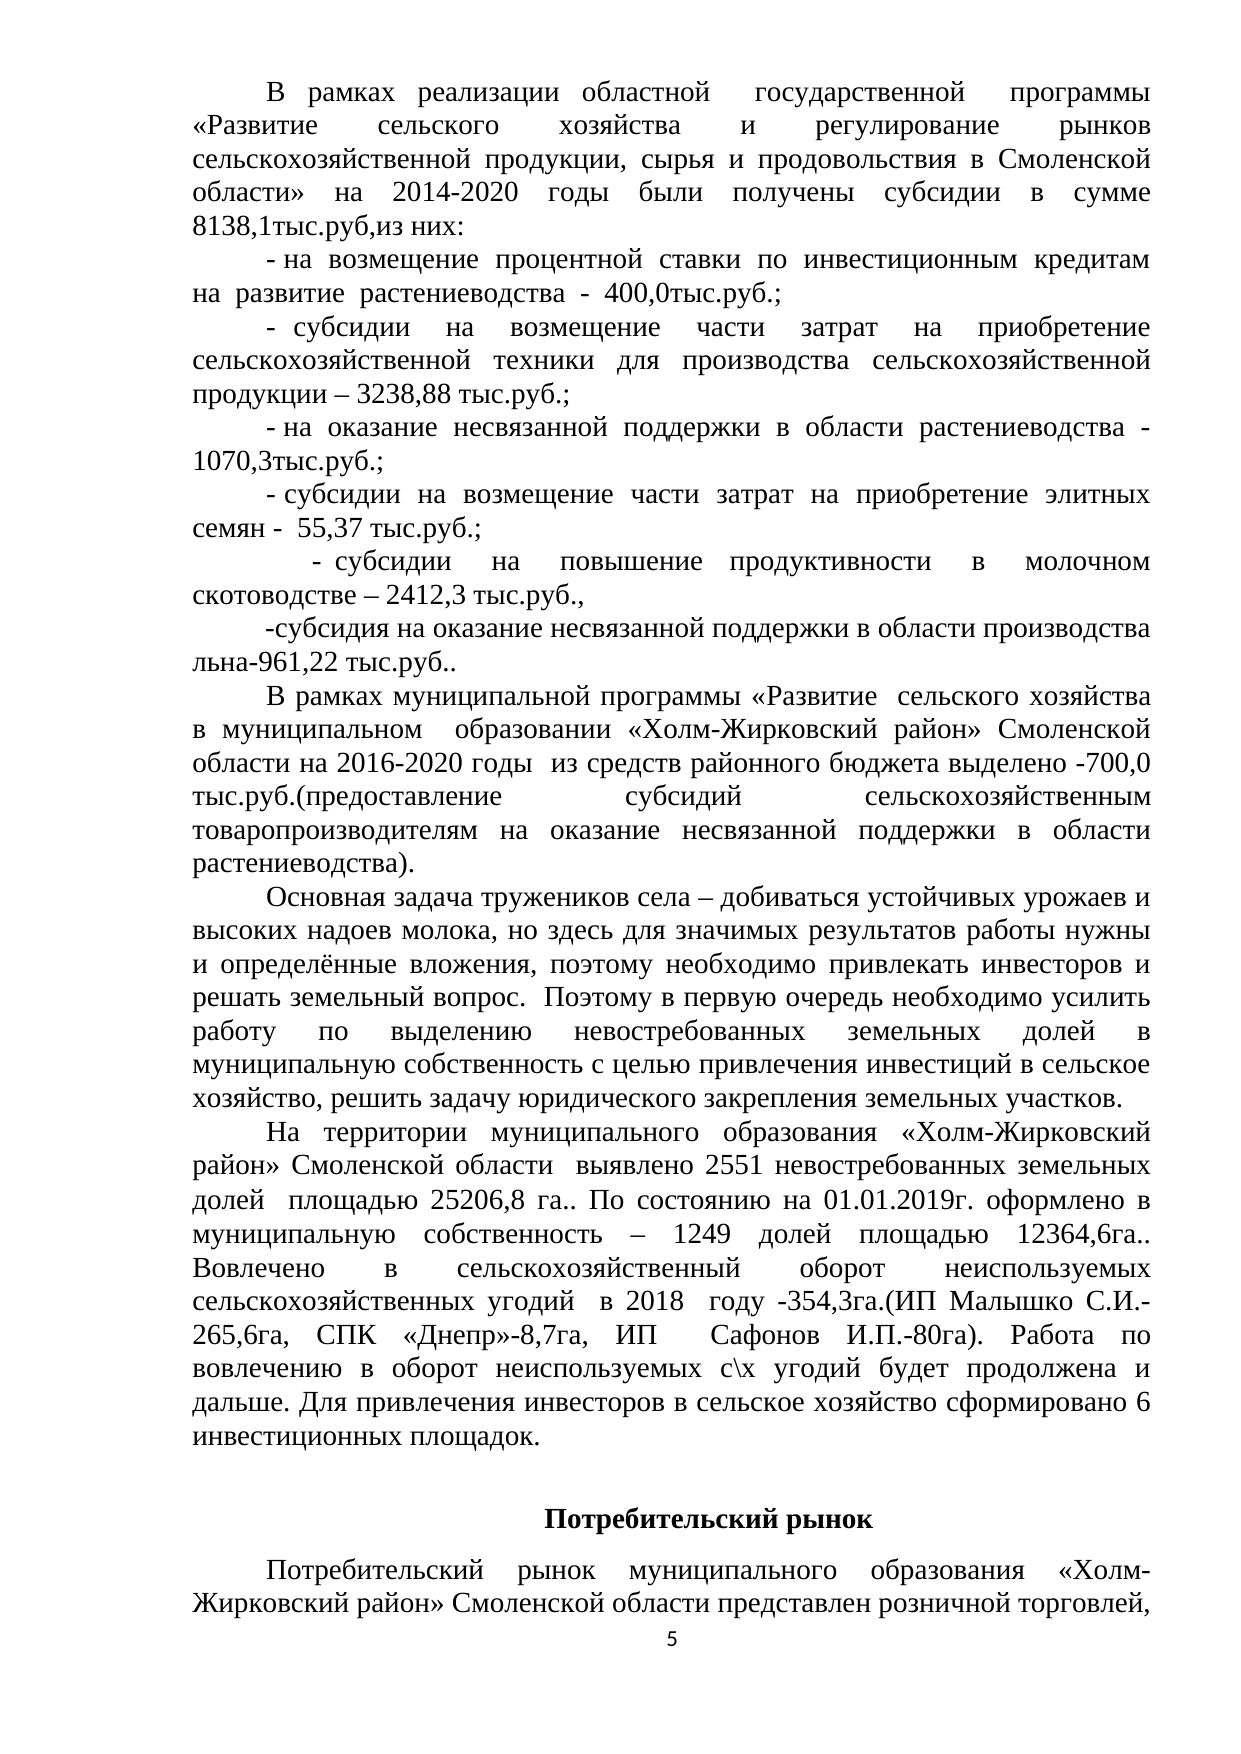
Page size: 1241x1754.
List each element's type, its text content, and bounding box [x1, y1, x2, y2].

text - субсидии на возмещение части затрат на приобретение сельскохозяйственной техники для производства сельскохозяйственной продукции – 3238,88 тыс.руб.; [192, 309, 1152, 409]
text - субсидии на возмещение части затрат на приобретение элитных семян - 55,37 тыс.руб.; [192, 476, 1152, 543]
text В рамках муниципальной программы «Развитие сельского хозяйства в муниципальном образовании «Холм-Жирковский район» Смоленской области на 2016-2020 годы из средств районного бюджета выделено -700,0 тыс.руб.(предоставление субсидий сельскохозяйственным товаропроизводителям на оказание несвязанной поддержки в области растениеводства). [192, 678, 1152, 879]
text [192, 1552, 1152, 1619]
text Основная задача тружеников села – добиваться устойчивых урожаев и высоких надоев молока, но здесь для значимых результатов работы нужны и определённые вложения, поэтому необходимо привлекать инвесторов и решать земельный вопрос. Поэтому в первую очередь необходимо усилить работу по выделению невостребованных земельных долей в муниципальную собственность с целью привлечения инвестиций в сельское хозяйство, решить задачу юридического закрепления земельных участков. [192, 879, 1152, 1114]
text В рамках реализации областной государственной программы «Развитие сельского хозяйства и регулирование рынков сельскохозяйственной продукции, сырья и продовольствия в Смоленской области» на 2014-2020 годы были получены субсидии в сумме 8138,1тыс.руб,из них: [192, 74, 1152, 242]
text - субсидии на повышение продуктивности в молочном скотоводстве – 2412,3 тыс.руб., [192, 543, 1152, 611]
text - на возмещение процентной ставки по инвестиционным кредитам на развитие растениеводства - 400,0тыс.руб.; [192, 242, 1152, 309]
text - на оказание несвязанной поддержки в области растениеводства - 1070,3тыс.руб.; [192, 409, 1152, 476]
text Потребительский рынок [192, 1501, 1152, 1535]
text -субсидия на оказание несвязанной поддержки в области производства льна-961,22 тыс.руб.. [192, 611, 1152, 678]
text На территории муниципального образования «Холм-Жирковский район» Смоленской области выявлено 2551 невостребованных земельных долей площадью 25206,8 га.. По состоянию на 01.01.2019г. оформлено в муниципальную собственность – 1249 долей площадью 12364,6га.. Вовлечено в сельскохозяйственный оборот неиспользуемых сельскохозяйственных угодий в 2018 году -354,3га.(ИП Малышко С.И.-265,6га, СПК «Днепр»-8,7га, ИП Сафонов И.П.-80га). Работа по вовлечению в оборот неиспользуемых с\х угодий будет продолжена и дальше. Для привлечения инвесторов в сельское хозяйство сформировано 6 инвестиционных площадок. [192, 1114, 1152, 1451]
